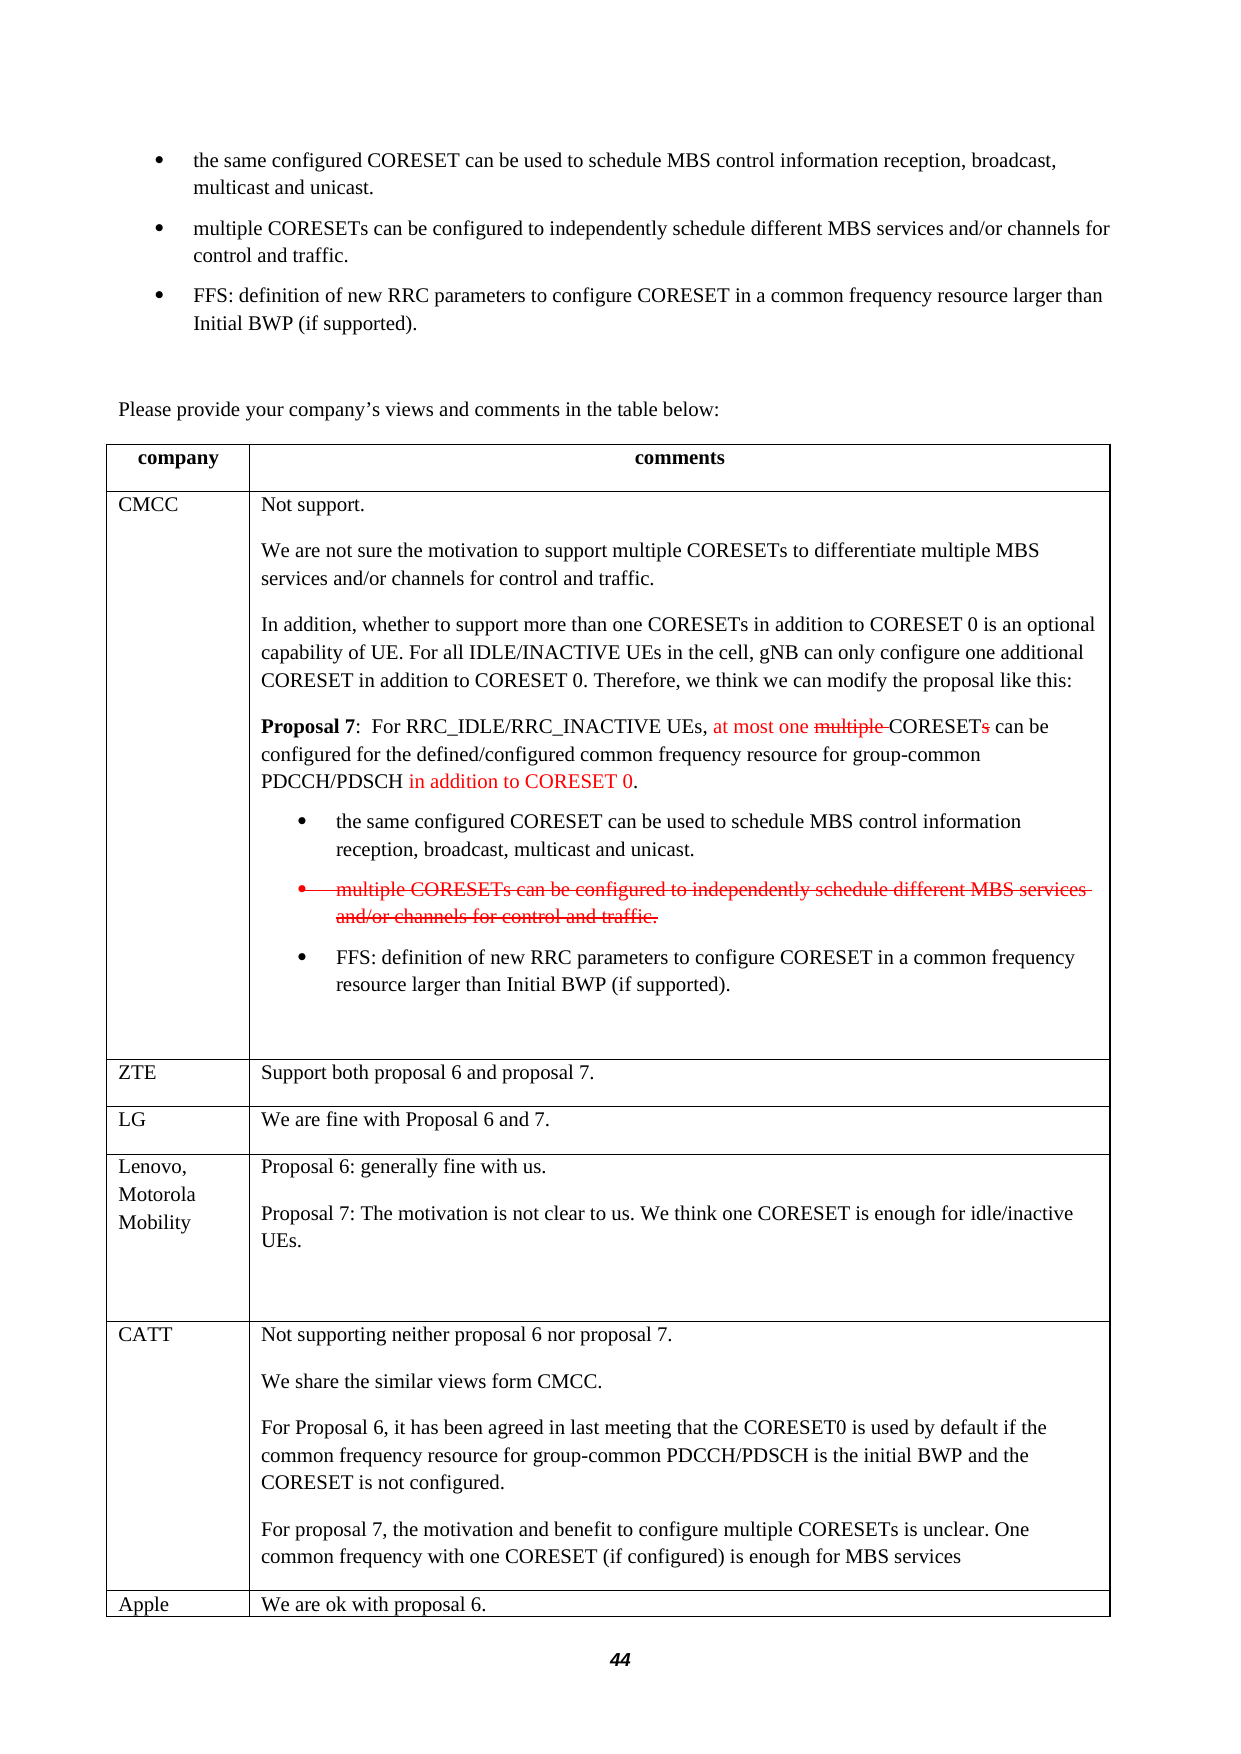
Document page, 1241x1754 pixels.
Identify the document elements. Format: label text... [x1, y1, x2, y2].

table_cell Support both proposal 6 and proposal 7. [250, 1060, 1109, 1106]
table_header company [107, 445, 249, 491]
table_cell LG [107, 1107, 249, 1153]
table_cell We are fine with Proposal 6 and 7. [250, 1107, 1109, 1153]
list the same configured CORESET can be used to schedule MBS control information reception, broadcast, multicast and unicast. [156, 148, 1122, 199]
table_cell Proposal 6: generally fine with us. Proposal 7: The motivation is not clear to us. We think one CORESET is enough for idle/inactive UEs. [250, 1155, 1109, 1321]
table_cell CMCC [107, 492, 249, 1059]
list FFS: definition of new RRC parameters to configure CORESET in a common frequency resource larger than Initial BWP (if supported). [156, 283, 1122, 335]
table_cell ZTE [107, 1060, 249, 1106]
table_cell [250, 1591, 1109, 1616]
table_header comments [250, 445, 1109, 491]
list multiple CORESETs can be configured to independently schedule different MBS services and/or channels for control and traffic. [156, 215, 1122, 267]
table_cell Not support. We are not sure the motivation to support multiple CORESETs to differentiate multiple MBS services and/or channels for control and traffic. In addition, whether to support more than one CORESETs in addition to CORESET 0 is an optional capability of UE. For all IDLE/INACTIVE UEs in the cell, gNB can only configure one additional CORESET in addition to CORESET 0. Therefore, we think we can modify the proposal like this: Proposal 7: For RRC_IDLE/RRC_INACTIVE UEs, at most one multiple CORESETs can be configured for the defined/configured common frequency resource for group-common PDCCH/PDSCH in addition to CORESET 0. the same configured CORESET can be used to schedule MBS control information reception, broadcast, multicast and unicast. multiple CORESETs can be configured to independently schedule different MBS services and/or channels for control and traffic. FFS: definition of new RRC parameters to configure CORESET in a common frequency resource larger than Initial BWP (if supported). [250, 492, 1109, 1059]
table_cell Lenovo, Motorola Mobility [107, 1155, 249, 1321]
text Please provide your company’s views and comments in the table below: [118, 397, 1122, 421]
table_cell Apple [107, 1591, 249, 1616]
table_cell CATT [107, 1322, 249, 1590]
table_cell Not supporting neither proposal 6 nor proposal 7. We share the similar views form CMCC. For Proposal 6, it has been agreed in last meeting that the CORESET0 is used by default if the common frequency resource for group-common PDCCH/PDSCH is the initial BWP and the CORESET is not configured. For proposal 7, the motivation and benefit to configure multiple CORESETs is unclear. One common frequency with one CORESET (if configured) is enough for MBS services [250, 1322, 1109, 1590]
